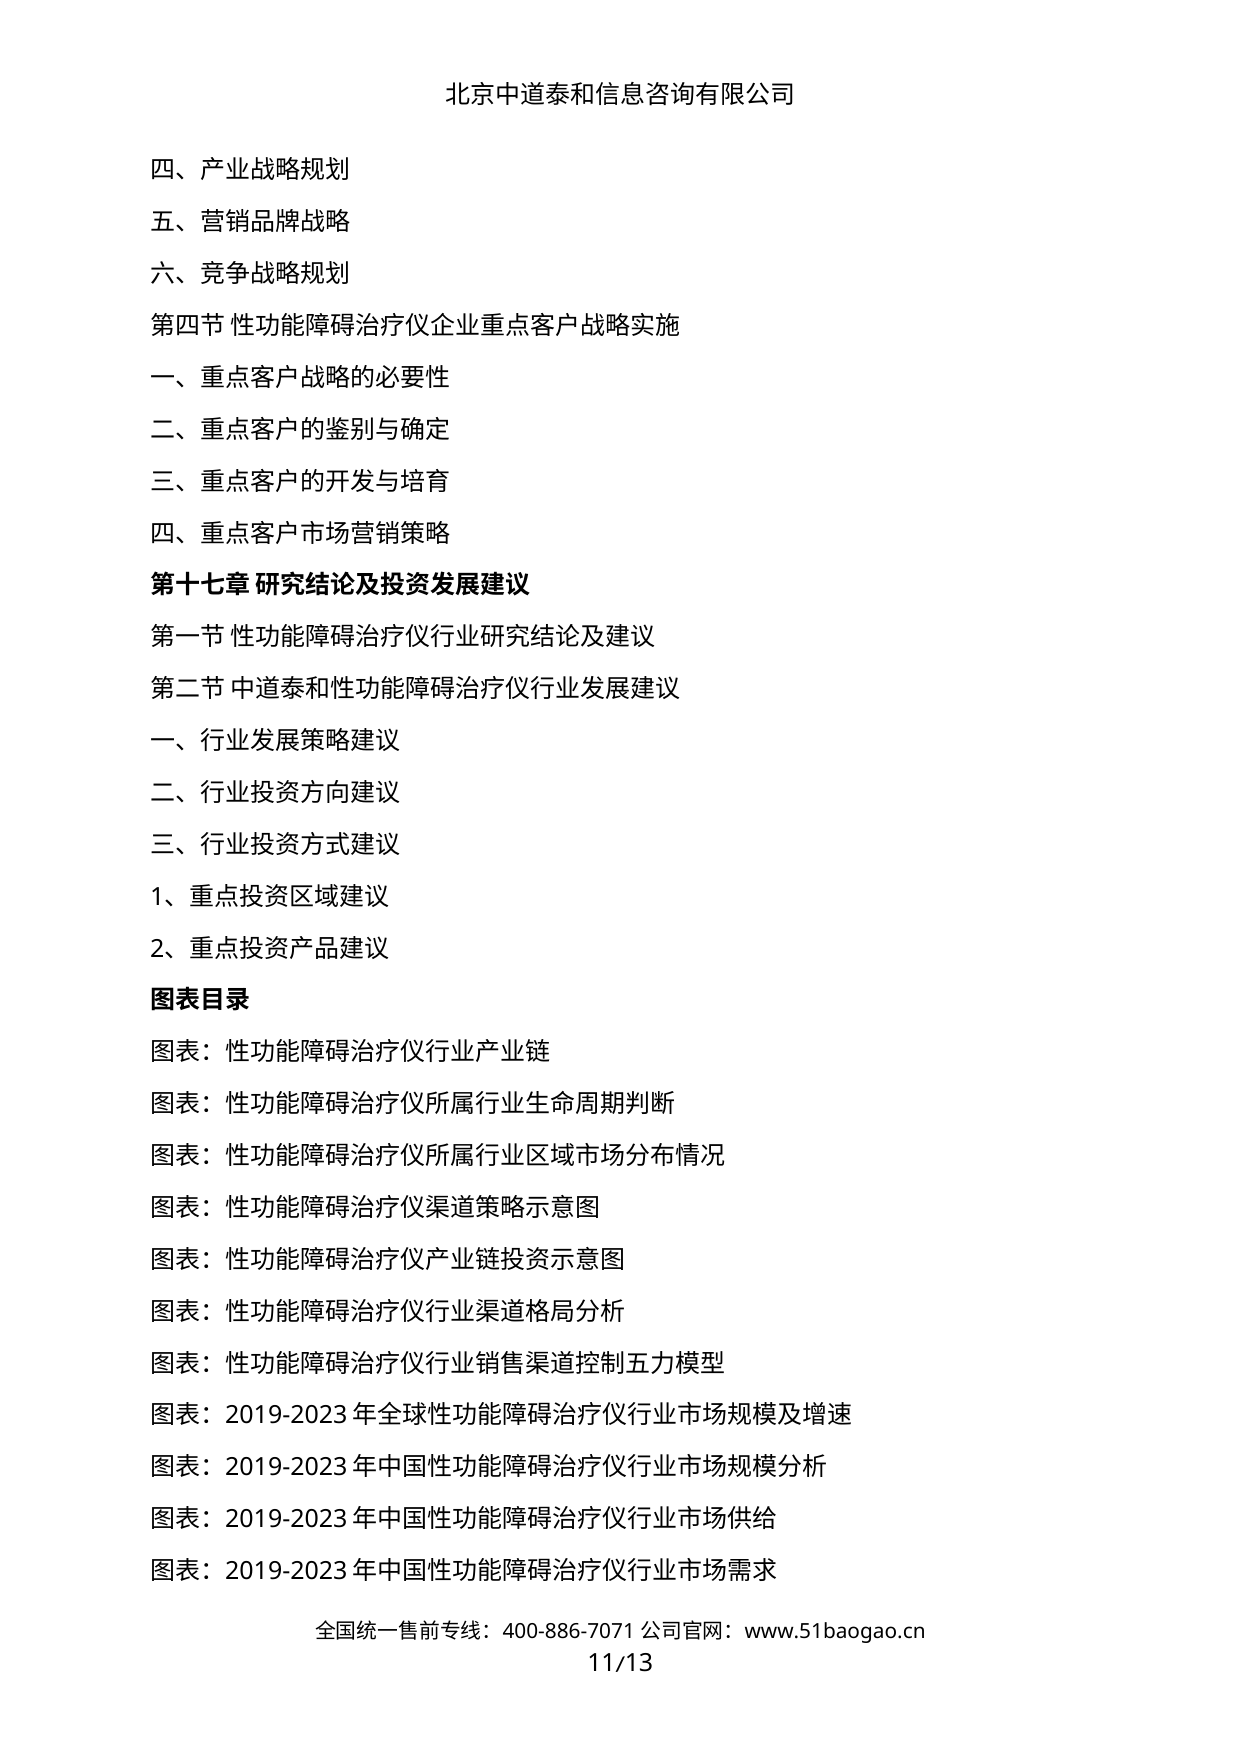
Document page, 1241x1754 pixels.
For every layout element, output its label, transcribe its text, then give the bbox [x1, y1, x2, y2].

text 图表：性功能障碍治疗仪行业产业链 [150, 1032, 1090, 1068]
text 三、重点客户的开发与培育 [150, 461, 1090, 497]
text 第一节 性功能障碍治疗仪行业研究结论及建议 [150, 617, 1090, 653]
text 图表：2019-2023年中国性功能障碍治疗仪行业市场供给 [150, 1499, 1090, 1535]
text 六、竞争战略规划 [150, 254, 1090, 290]
text 一、重点客户战略的必要性 [150, 357, 1090, 394]
text 图表：性功能障碍治疗仪产业链投资示意图 [150, 1239, 1090, 1276]
text 第十七章 研究结论及投资发展建议 [150, 565, 1090, 601]
text 1、重点投资区域建议 [150, 876, 1090, 912]
text 2、重点投资产品建议 [150, 928, 1090, 964]
text 一、行业发展策略建议 [150, 721, 1090, 757]
text 图表：2019-2023年全球性功能障碍治疗仪行业市场规模及增速 [150, 1395, 1090, 1431]
text 图表：2019-2023年中国性功能障碍治疗仪行业市场需求 [150, 1551, 1090, 1587]
text 图表：性功能障碍治疗仪渠道策略示意图 [150, 1187, 1090, 1224]
text 图表：性功能障碍治疗仪所属行业生命周期判断 [150, 1084, 1090, 1120]
text 四、产业战略规划 [150, 150, 1090, 186]
text 二、重点客户的鉴别与确定 [150, 409, 1090, 446]
text 图表：性功能障碍治疗仪所属行业区域市场分布情况 [150, 1136, 1090, 1172]
text 五、营销品牌战略 [150, 202, 1090, 238]
text 图表：2019-2023年中国性功能障碍治疗仪行业市场规模分析 [150, 1447, 1090, 1483]
text 第四节 性功能障碍治疗仪企业重点客户战略实施 [150, 306, 1090, 342]
text 四、重点客户市场营销策略 [150, 513, 1090, 549]
text 二、行业投资方向建议 [150, 772, 1090, 809]
text 第二节 中道泰和性功能障碍治疗仪行业发展建议 [150, 669, 1090, 705]
text 三、行业投资方式建议 [150, 824, 1090, 861]
text 图表：性功能障碍治疗仪行业销售渠道控制五力模型 [150, 1343, 1090, 1379]
text 图表：性功能障碍治疗仪行业渠道格局分析 [150, 1291, 1090, 1327]
text 图表目录 [150, 980, 1090, 1016]
